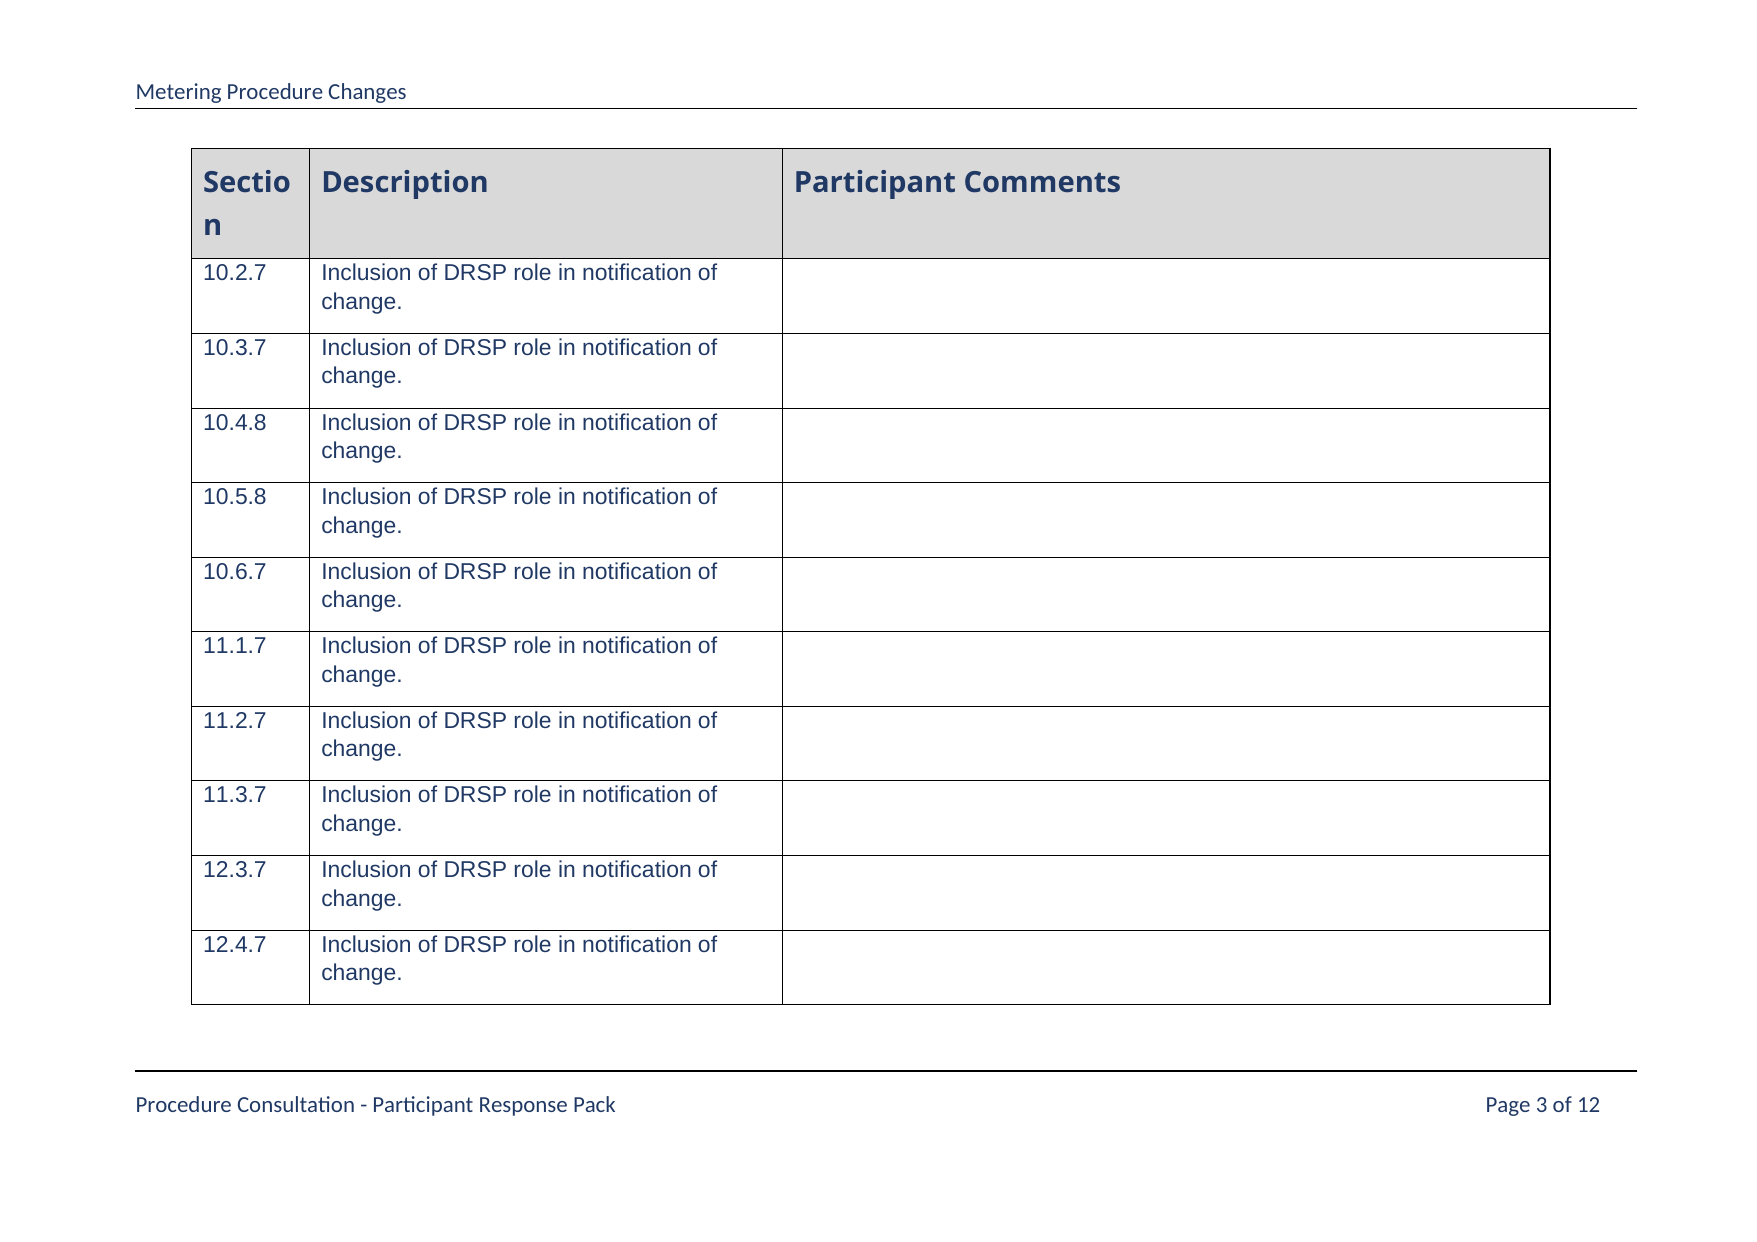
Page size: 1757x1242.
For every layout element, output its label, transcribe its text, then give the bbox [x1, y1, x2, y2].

table_cell [783, 856, 1549, 929]
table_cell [310, 334, 782, 407]
table_cell 11.1.7 [192, 632, 309, 706]
table_cell Inclusion of DRSP role in notification of change. [310, 632, 782, 706]
table_cell [783, 931, 1549, 1004]
table_cell 11.2.7 [192, 707, 309, 780]
table_cell 10.2.7 [192, 259, 309, 333]
table_cell [783, 781, 1549, 855]
table_cell Inclusion of DRSP role in notification of change. [310, 409, 782, 482]
table_cell 10.5.8 [192, 483, 309, 557]
table_cell 12.4.7 [192, 931, 309, 1004]
table_cell [783, 632, 1549, 706]
table_cell [783, 409, 1549, 482]
table_cell [783, 259, 1549, 333]
table_header Participant Comments [783, 149, 1549, 258]
table_cell Inclusion of DRSP role in notification of change. [310, 558, 782, 631]
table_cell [310, 856, 782, 929]
table_cell [783, 334, 1549, 407]
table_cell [310, 259, 782, 333]
table_cell 10.6.7 [192, 558, 309, 631]
table_header Section [192, 149, 309, 258]
table_cell 10.4.8 [192, 409, 309, 482]
table_cell Inclusion of DRSP role in notification of change. [310, 707, 782, 780]
table_cell 12.3.7 [192, 856, 309, 929]
table_cell Inclusion of DRSP role in notification of change. [310, 781, 782, 855]
table_cell 11.3.7 [192, 781, 309, 855]
table_header Description [310, 149, 782, 258]
table_cell [783, 483, 1549, 557]
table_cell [310, 931, 782, 1004]
table_cell Inclusion of DRSP role in notification of change. [310, 483, 782, 557]
table_cell [783, 558, 1549, 631]
table_cell [783, 707, 1549, 780]
table_cell 10.3.7 [192, 334, 309, 407]
